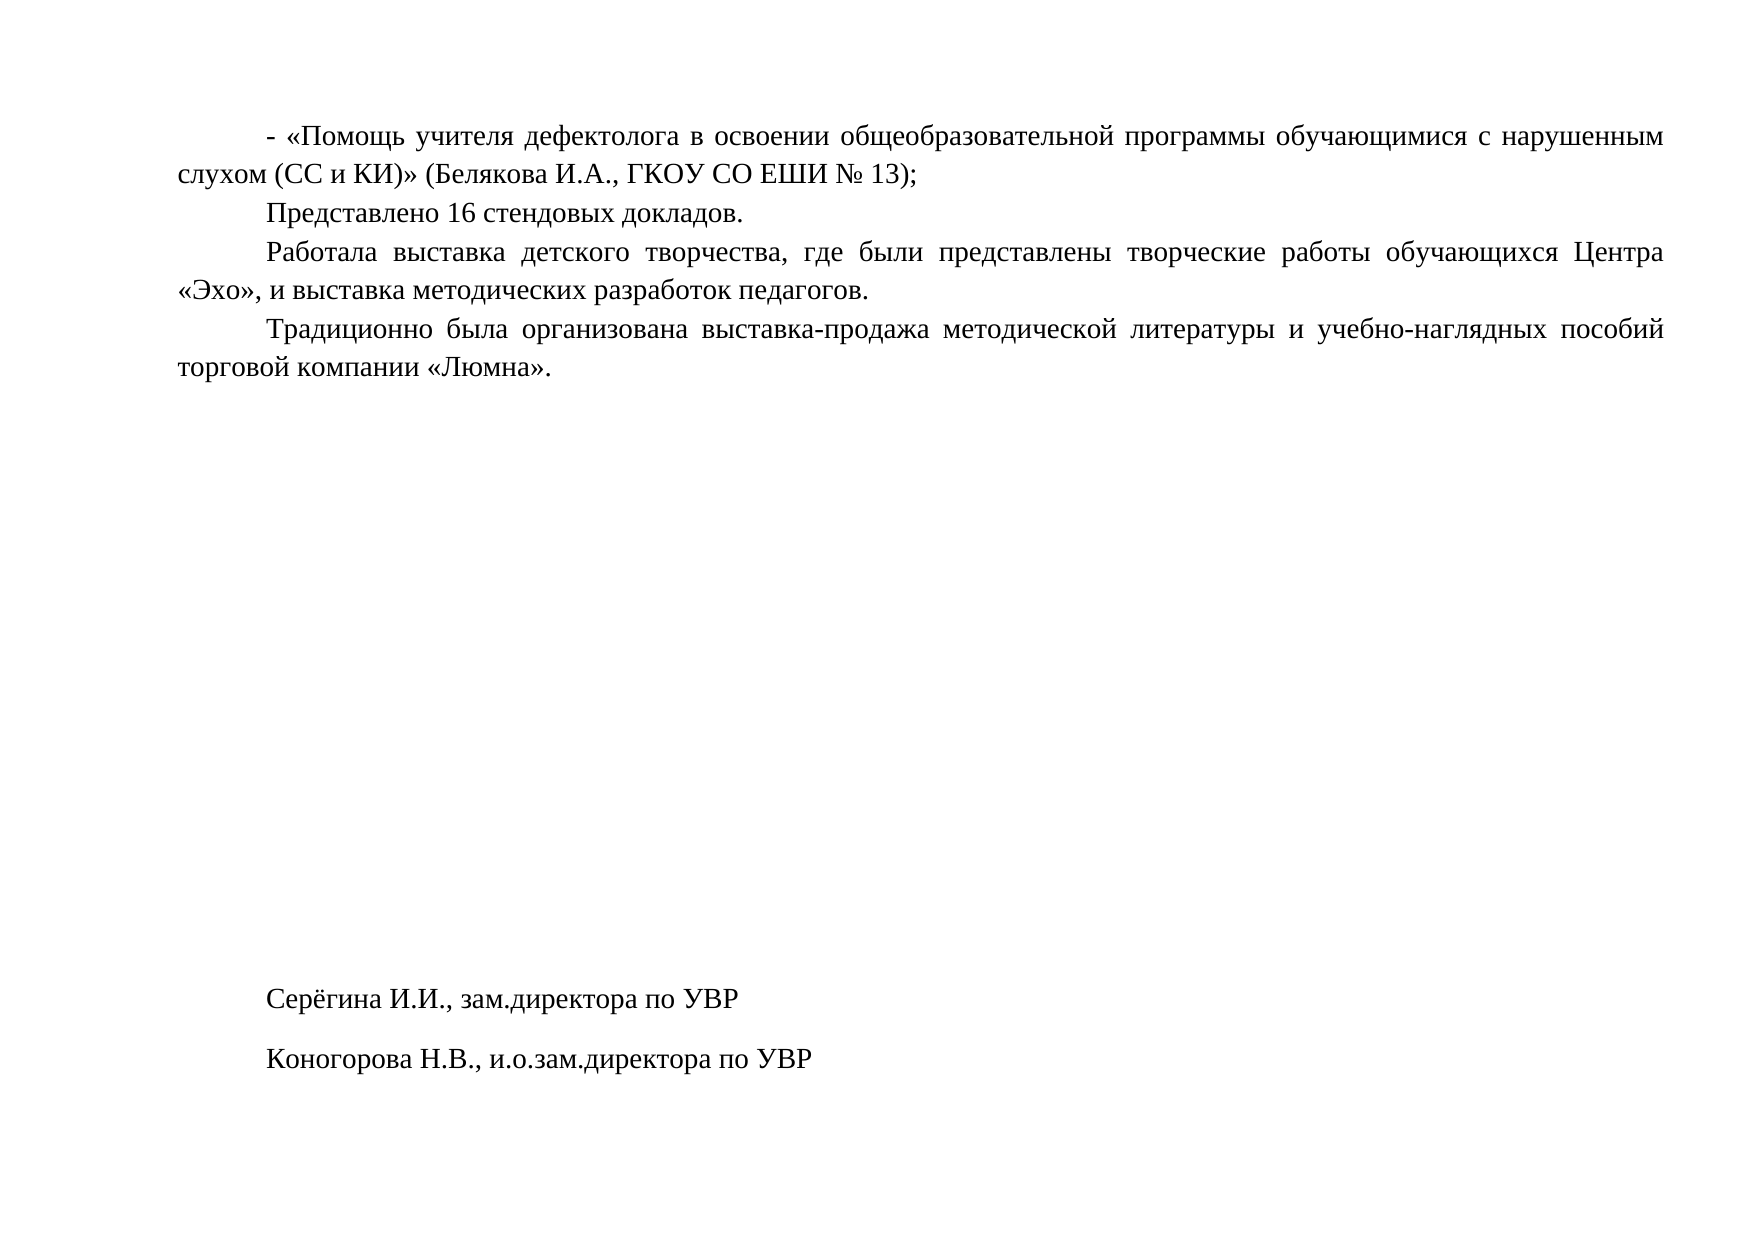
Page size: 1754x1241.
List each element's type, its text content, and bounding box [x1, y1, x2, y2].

text Работала выставка детского творчества, где были представлены творческие работы обучающихся Центра «Эхо», и выставка методических разработок педагогов. [177, 234, 1665, 306]
text Традиционно была организована выставка-продажа методической литературы и учебно-наглядных пособий торговой компании «Люмна». [177, 311, 1665, 383]
text - «Помощь учителя дефектолога в освоении общеобразовательной программы обучающимися с нарушенным слухом (СС и КИ)» (Белякова И.А., ГКОУ СО ЕШИ № 13); [177, 118, 1665, 190]
text Серёгина И.И., зам.директора по УВР [177, 982, 1665, 1015]
text Представлено 16 стендовых докладов. [177, 195, 1665, 229]
text Коногорова Н.В., и.о.зам.директора по УВР [177, 1041, 1665, 1074]
